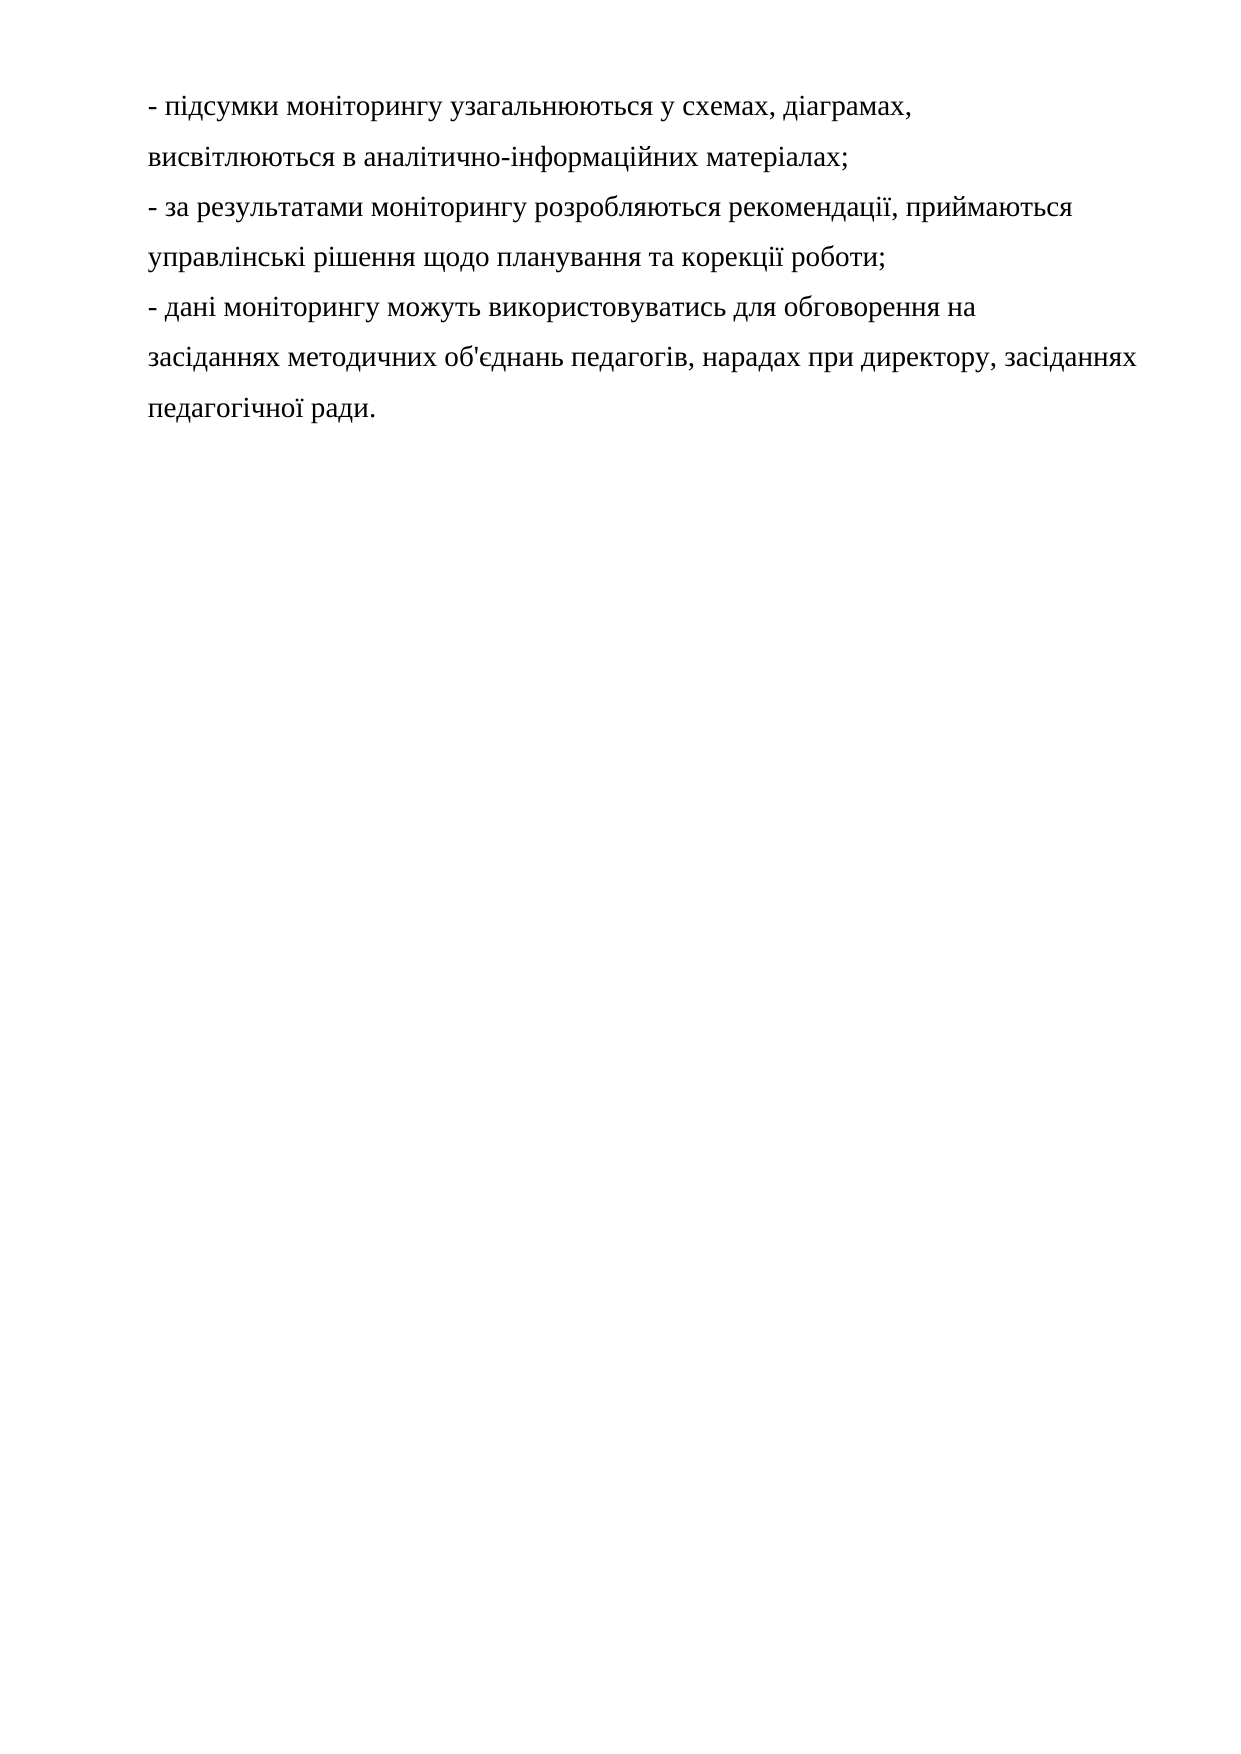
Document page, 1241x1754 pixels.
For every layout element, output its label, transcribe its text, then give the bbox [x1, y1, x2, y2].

text - дані моніторингу можуть використовуватись для обговорення на [148, 289, 1152, 323]
text педагогічної ради. [148, 390, 1152, 423]
text управлінські рішення щодо планування та корекції роботи; [148, 239, 1152, 273]
text - підсумки моніторингу узагальнюються у схемах, діаграмах, [148, 88, 1152, 122]
text висвітлюються в аналітично-інформаційних матеріалах; [148, 139, 1152, 172]
text засіданнях методичних об'єднань педагогів, нарадах при директору, засіданнях [148, 339, 1152, 373]
text - за результатами моніторингу розробляються рекомендації, приймаються [148, 189, 1152, 222]
